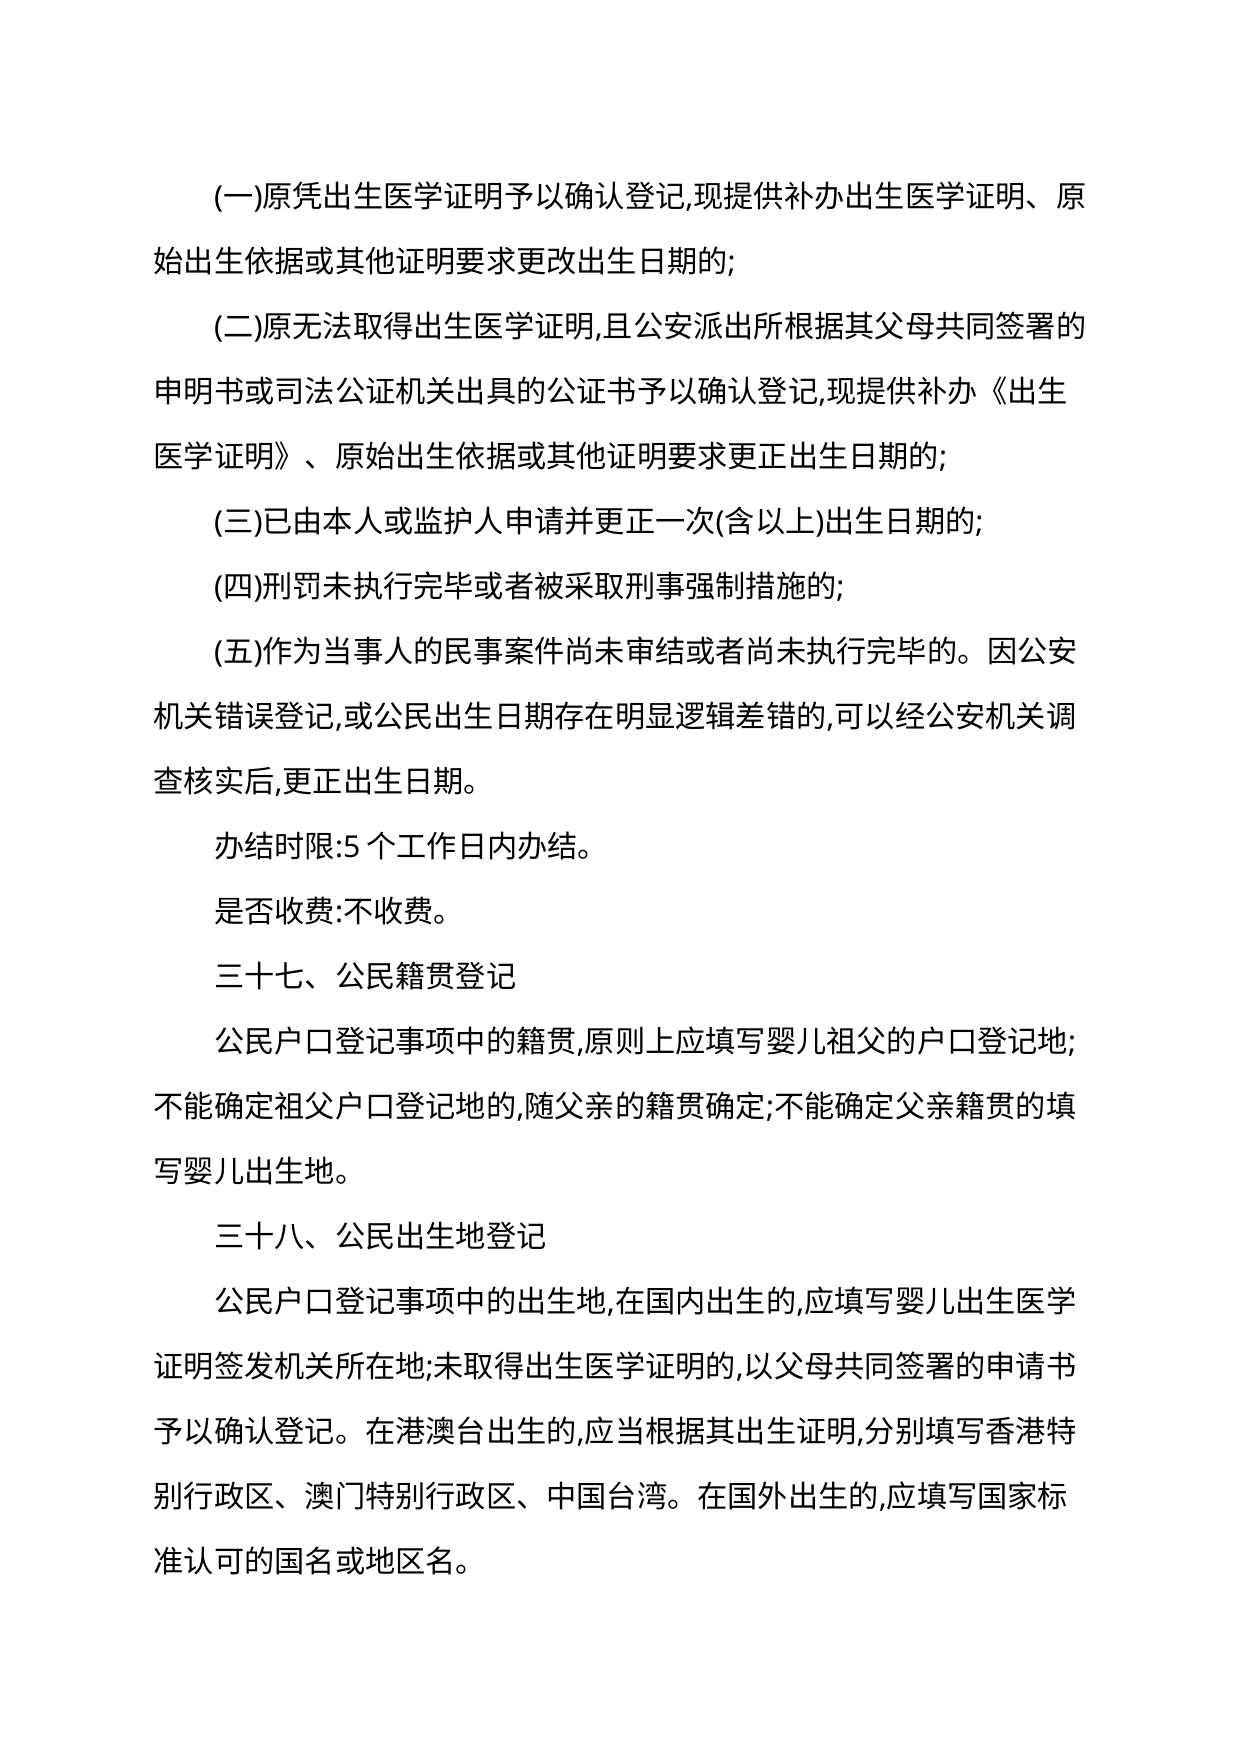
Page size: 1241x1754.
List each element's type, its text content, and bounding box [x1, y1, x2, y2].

text (四)刑罚未执行完毕或者被采取刑事强制措施的; [153, 552, 1087, 617]
text (二)原无法取得出生医学证明,且公安派出所根据其父母共同签署的申明书或司法公证机关出具的公证书予以确认登记,现提供补办《出生医学证明》、原始出生依据或其他证明要求更正出生日期的; [153, 292, 1087, 487]
text 三十八、公民出生地登记 [153, 1202, 1087, 1267]
text 是否收费:不收费。 [153, 877, 1087, 942]
text 公民户口登记事项中的籍贯,原则上应填写婴儿祖父的户口登记地;不能确定祖父户口登记地的,随父亲的籍贯确定;不能确定父亲籍贯的填写婴儿出生地。 [153, 1007, 1087, 1202]
text 办结时限:5个工作日内办结。 [153, 812, 1087, 877]
text (三)已由本人或监护人申请并更正一次(含以上)出生日期的; [153, 487, 1087, 552]
text 三十七、公民籍贯登记 [153, 942, 1087, 1007]
text (一)原凭出生医学证明予以确认登记,现提供补办出生医学证明、原始出生依据或其他证明要求更改出生日期的; [153, 162, 1087, 292]
text 公民户口登记事项中的出生地,在国内出生的,应填写婴儿出生医学证明签发机关所在地;未取得出生医学证明的,以父母共同签署的申请书予以确认登记。在港澳台出生的,应当根据其出生证明,分别填写香港特别行政区、澳门特别行政区、中国台湾。在国外出生的,应填写国家标准认可的国名或地区名。 [153, 1267, 1087, 1592]
text (五)作为当事人的民事案件尚未审结或者尚未执行完毕的。因公安机关错误登记,或公民出生日期存在明显逻辑差错的,可以经公安机关调查核实后,更正出生日期。 [153, 617, 1087, 812]
